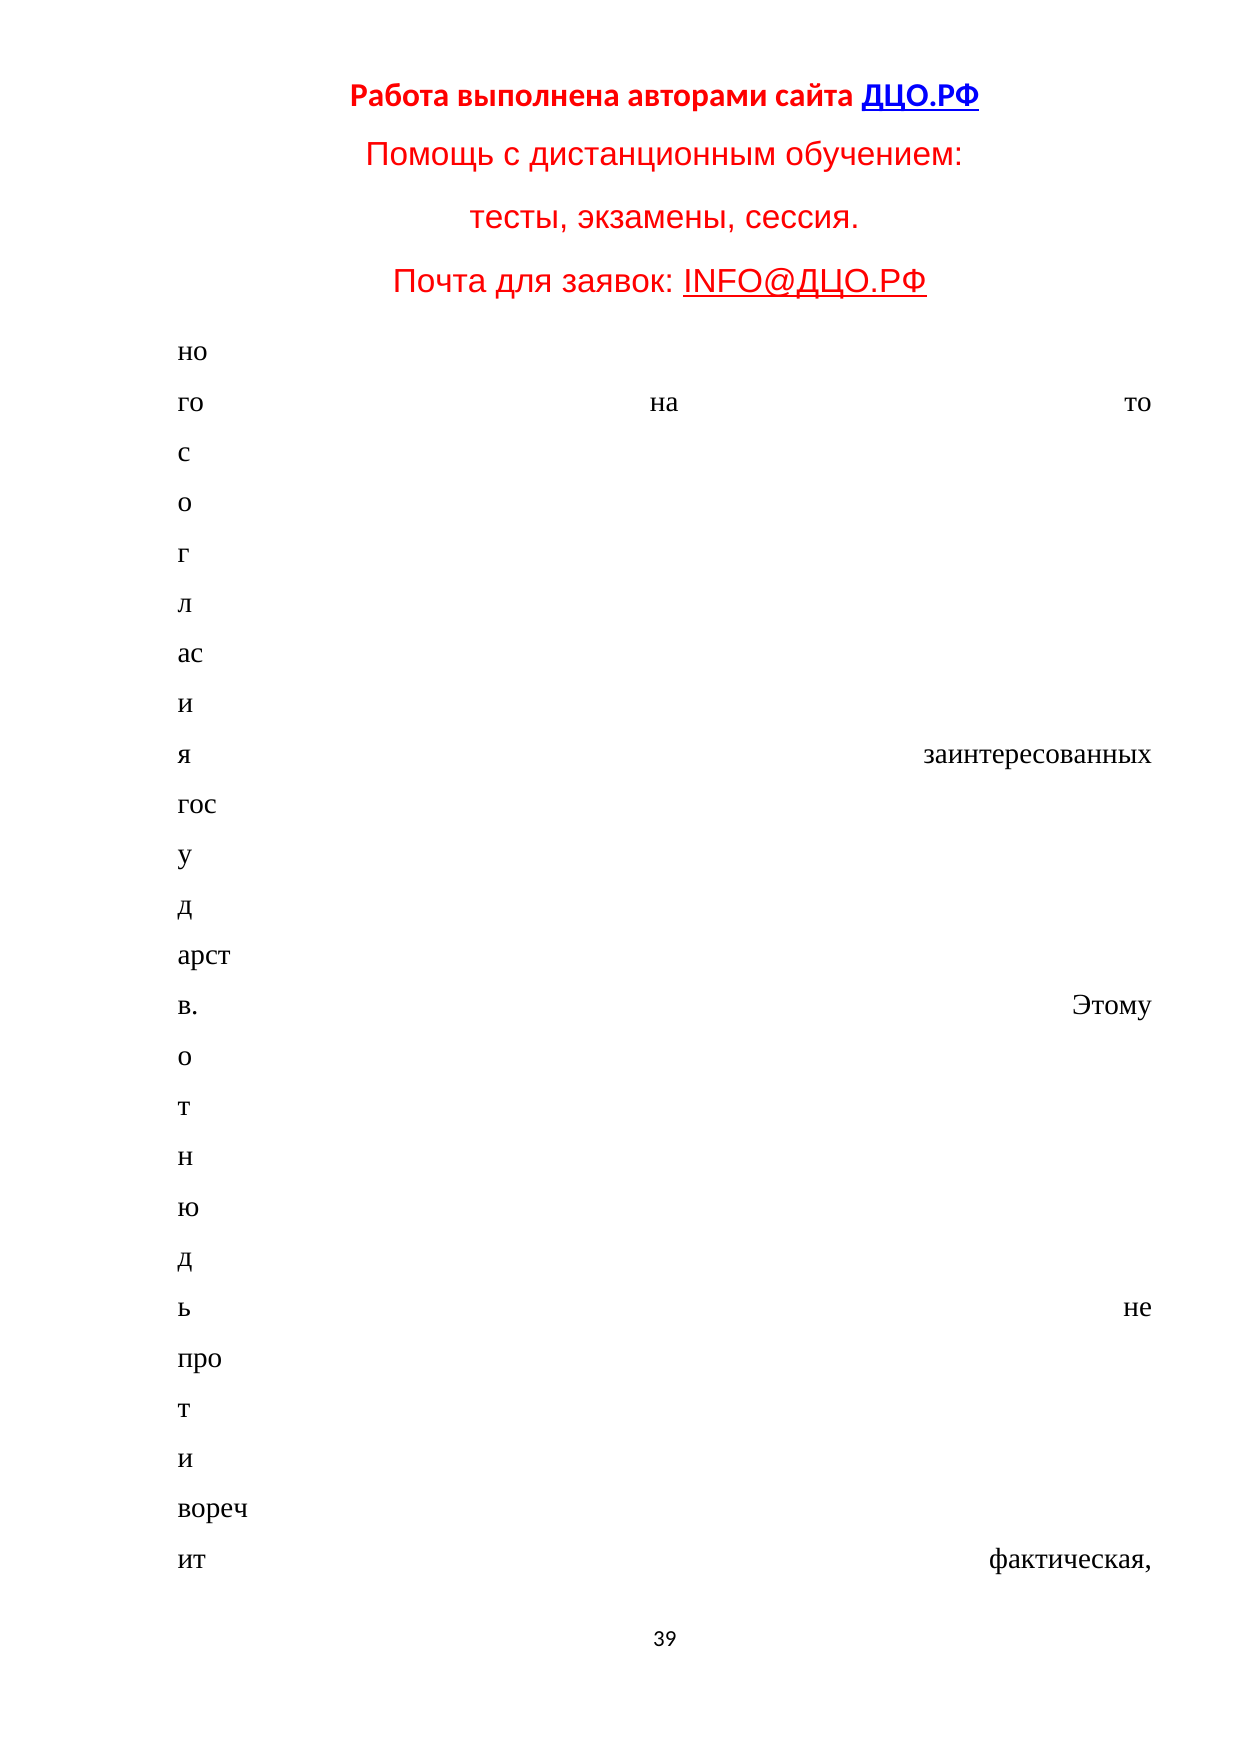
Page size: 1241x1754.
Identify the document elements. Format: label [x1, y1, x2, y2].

text [177, 333, 1152, 1574]
